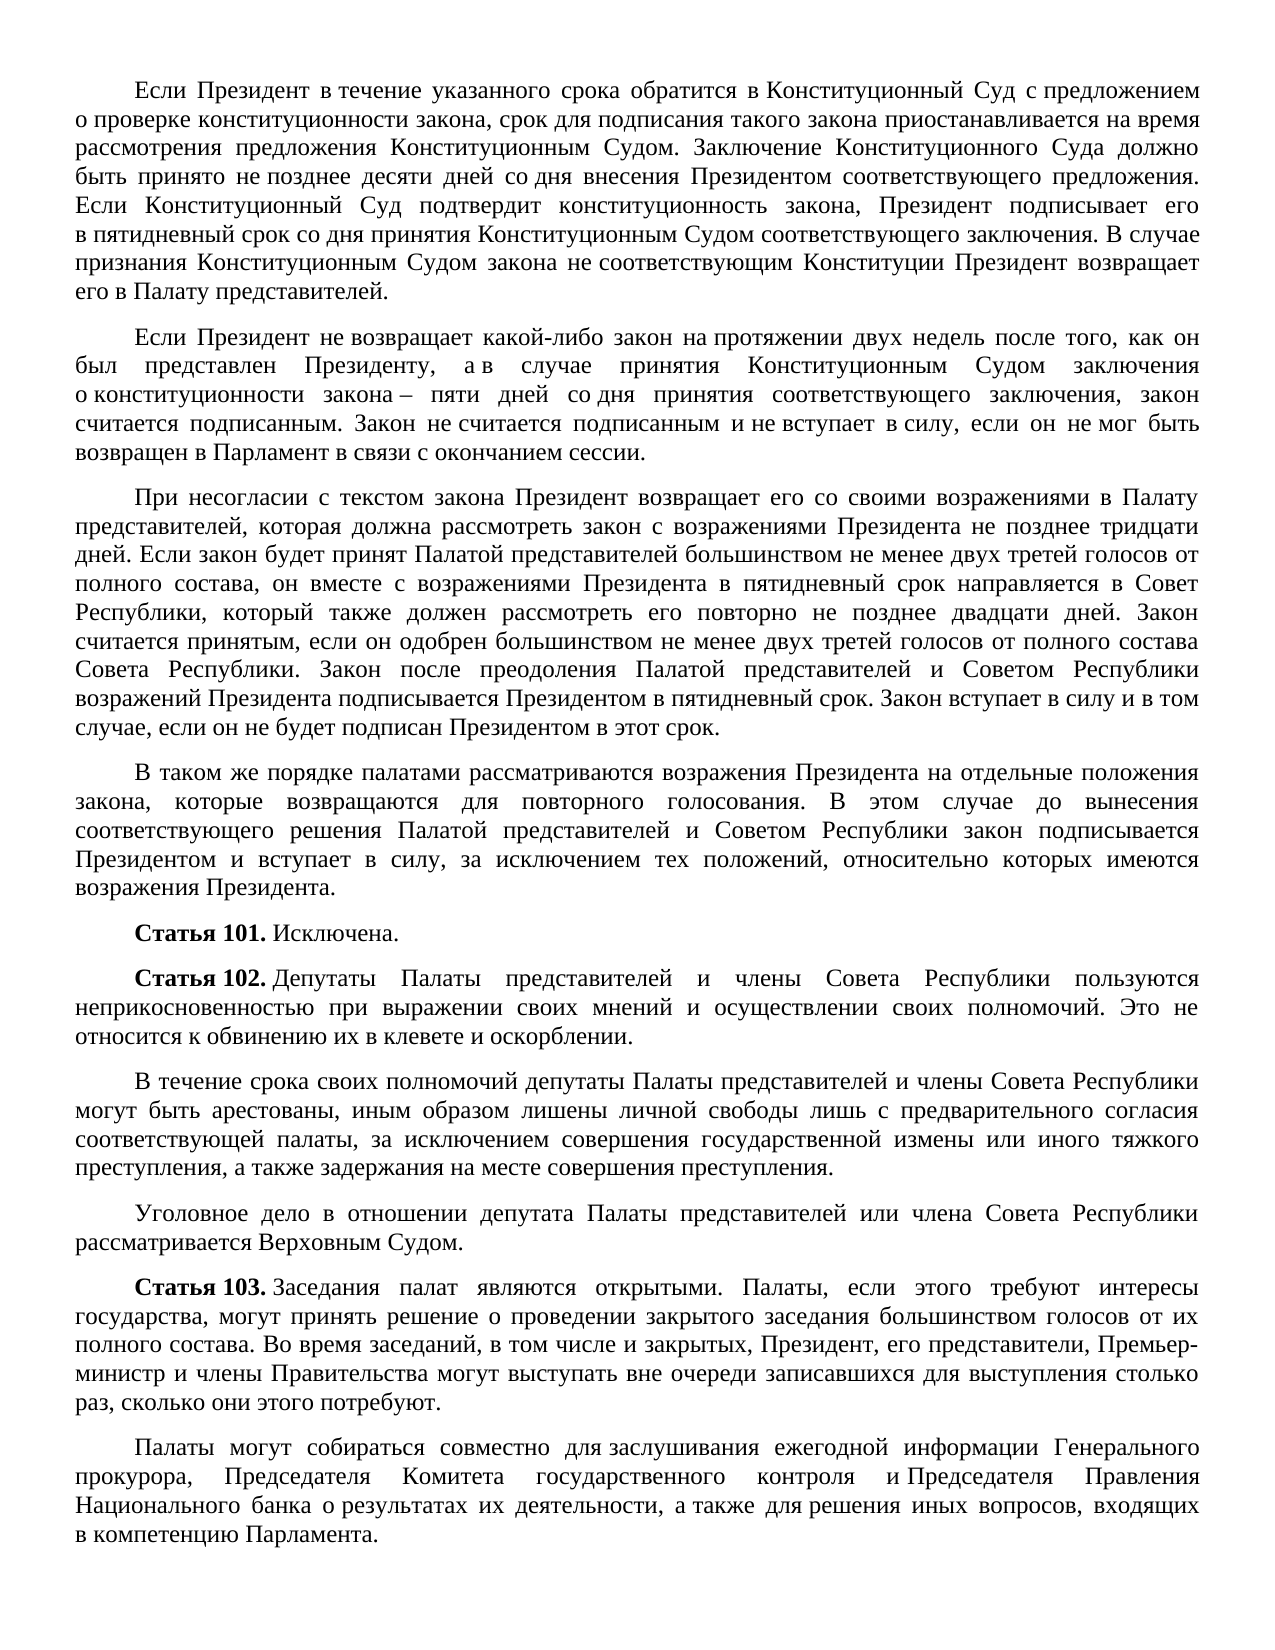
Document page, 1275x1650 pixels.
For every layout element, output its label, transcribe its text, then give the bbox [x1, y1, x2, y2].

text Статья 101. Исключена. [75, 918, 1200, 947]
text При несогласии с текстом закона Президент возвращает его со своими возражениями в Палату представителей, которая должна рассмотреть закон с возражениями Президента не позднее тридцати дней. Если закон будет принят Палатой представителей большинством не менее двух третей голосов от полного состава, он вместе с возражениями Президента в пятидневный срок направляется в Совет Республики, который также должен рассмотреть его повторно не позднее двадцати дней. Закон считается принятым, если он одобрен большинством не менее двух третей голосов от полного состава Совета Республики. Закон после преодоления Палатой представителей и Советом Республики возражений Президента подписывается Президентом в пятидневный срок. Закон вступает в силу и в том случае, если он не будет подписан Президентом в этот срок. [75, 482, 1200, 741]
text Если Президент в течение указанного срока обратится в Конституционный Суд с предложением о проверке конституционности закона, срок для подписания такого закона приостанавливается на время рассмотрения предложения Конституционным Судом. Заключение Конституционного Суда должно быть принято не позднее десяти дней со дня внесения Президентом соответствующего предложения. Если Конституционный Суд подтвердит конституционность закона, Президент подписывает его в пятидневный срок со дня принятия Конституционным Судом соответствующего заключения. В случае признания Конституционным Судом закона не соответствующим Конституции Президент возвращает его в Палату представителей. [75, 75, 1200, 305]
text В течение срока своих полномочий депутаты Палаты представителей и члены Совета Республики могут быть арестованы, иным образом лишены личной свободы лишь с предварительного согласия соответствующей палаты, за исключением совершения государственной измены или иного тяжкого преступления, а также задержания на месте совершения преступления. [75, 1066, 1200, 1181]
text Статья 102. Депутаты Палаты представителей и члены Совета Республики пользуются неприкосновенностью при выражении своих мнений и осуществлении своих полномочий. Это не относится к обвинению их в клевете и оскорблении. [75, 963, 1200, 1049]
text Палаты могут собираться совместно для заслушивания ежегодной информации Генерального прокурора, Председателя Комитета государственного контроля и Председателя Правления Национального банка о результатах их деятельности, а также для решения иных вопросов, входящих в компетенцию Парламента. [75, 1432, 1200, 1547]
text Статья 103. Заседания палат являются открытыми. Палаты, если этого требуют интересы государства, могут принять решение о проведении закрытого заседания большинством голосов от их полного состава. Во время заседаний, в том числе и закрытых, Президент, его представители, Премьер-министр и члены Правительства могут выступать вне очереди записавшихся для выступления столько раз, сколько они этого потребуют. [75, 1272, 1200, 1416]
text Если Президент не возвращает какой-либо закон на протяжении двух недель после того, как он был представлен Президенту, а в случае принятия Конституционным Судом заключения о конституционности закона – пяти дней со дня принятия соответствующего заключения, закон считается подписанным. Закон не считается подписанным и не вступает в силу, если он не мог быть возвращен в Парламент в связи с окончанием сессии. [75, 322, 1200, 465]
text Уголовное дело в отношении депутата Палаты представителей или члена Совета Республики рассматривается Верховным Судом. [75, 1198, 1200, 1255]
text В таком же порядке палатами рассматриваются возражения Президента на отдельные положения закона, которые возвращаются для повторного голосования. В этом случае до вынесения соответствующего решения Палатой представителей и Советом Республики закон подписывается Президентом и вступает в силу, за исключением тех положений, относительно которых имеются возражения Президента. [75, 757, 1200, 901]
